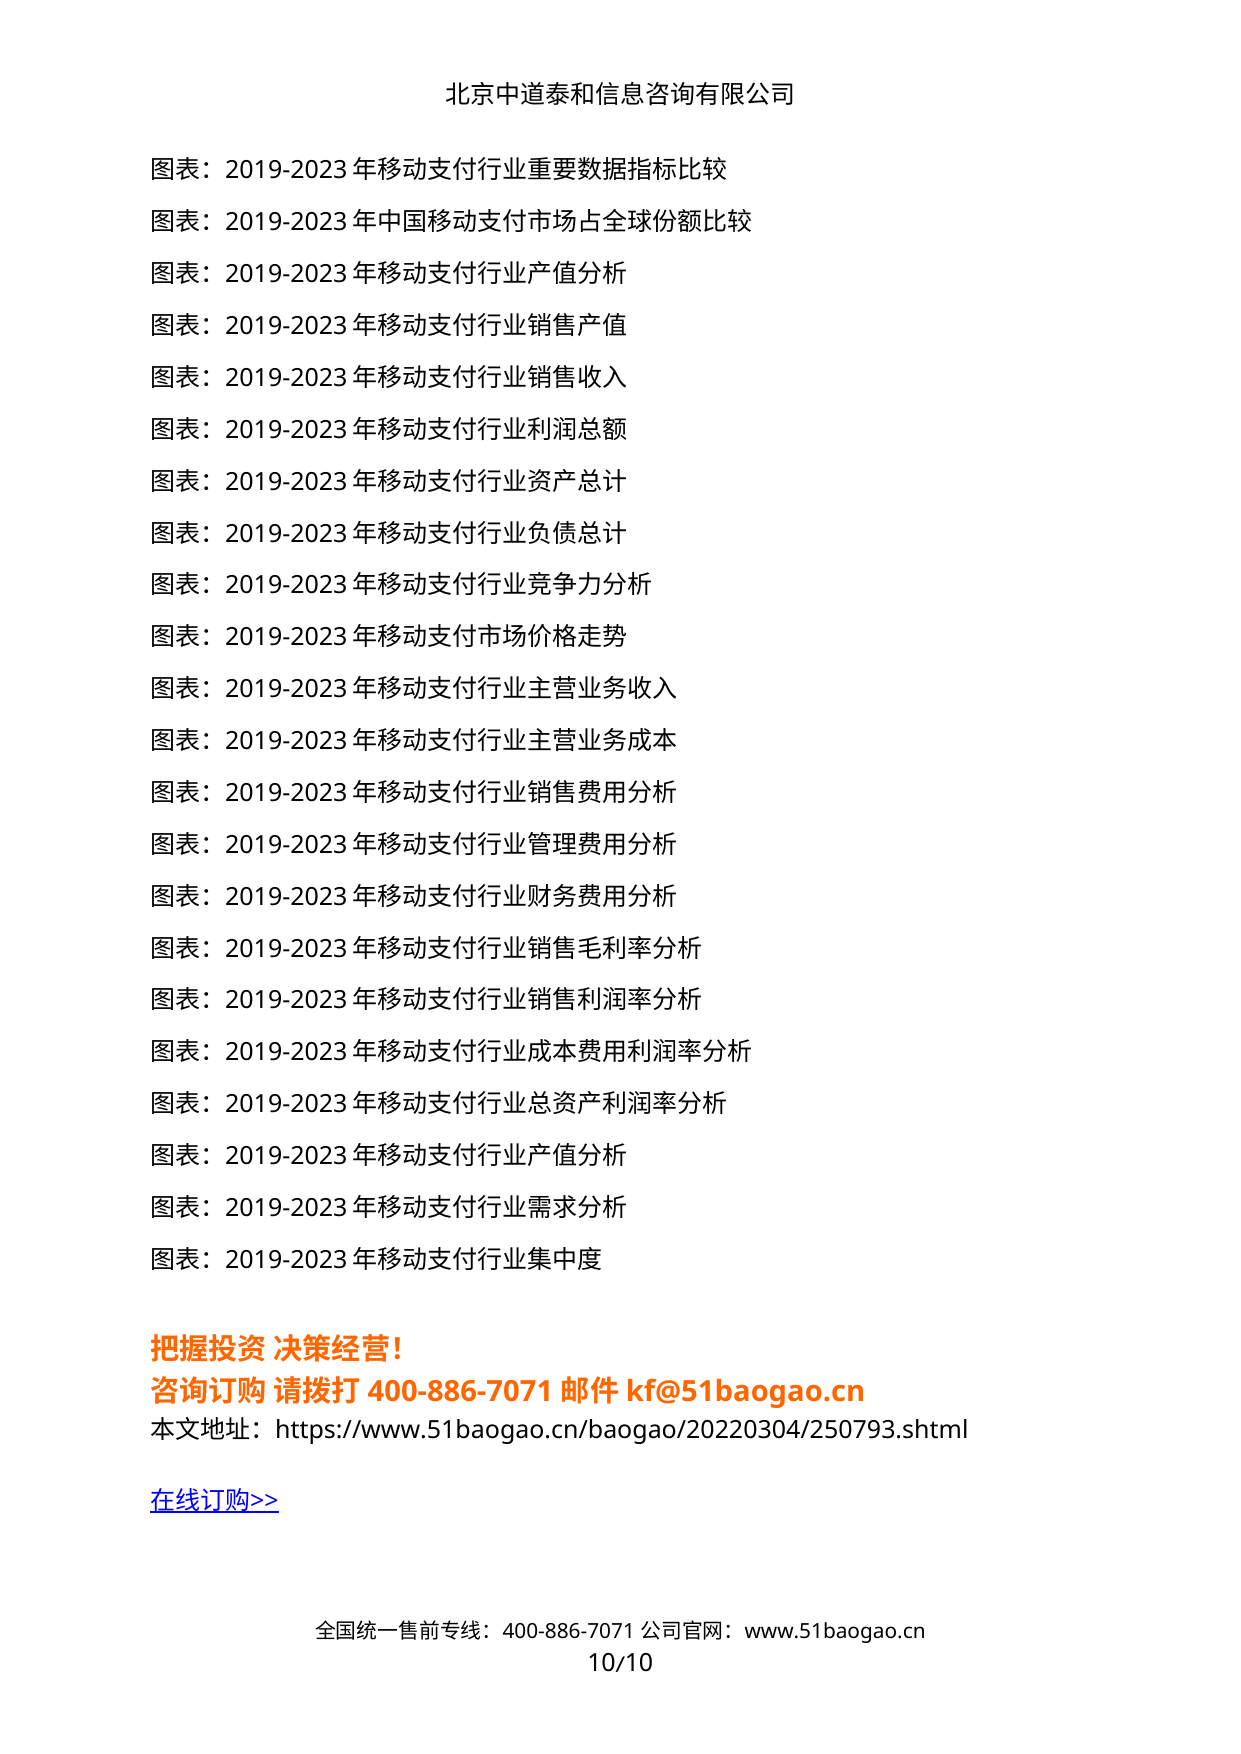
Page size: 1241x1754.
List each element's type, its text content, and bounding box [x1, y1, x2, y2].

text 图表：2019-2023年移动支付行业集中度 [150, 1239, 1090, 1276]
text 图表：2019-2023年移动支付行业资产总计 [150, 461, 1090, 497]
text 图表：2019-2023年移动支付行业销售产值 [150, 306, 1090, 342]
text 图表：2019-2023年移动支付行业需求分析 [150, 1187, 1090, 1224]
text 图表：2019-2023年移动支付行业利润总额 [150, 409, 1090, 446]
text 图表：2019-2023年移动支付行业重要数据指标比较 [150, 150, 1090, 186]
text 图表：2019-2023年移动支付市场价格走势 [150, 617, 1090, 653]
text 图表：2019-2023年移动支付行业主营业务成本 [150, 721, 1090, 757]
text 图表：2019-2023年移动支付行业产值分析 [150, 254, 1090, 290]
text 在线订购>> [150, 1446, 1090, 1517]
text 图表：2019-2023年移动支付行业竞争力分析 [150, 565, 1090, 601]
text 图表：2019-2023年移动支付行业销售毛利率分析 [150, 928, 1090, 964]
text 图表：2019-2023年移动支付行业管理费用分析 [150, 824, 1090, 861]
text 图表：2019-2023年移动支付行业负债总计 [150, 513, 1090, 549]
text 图表：2019-2023年移动支付行业总资产利润率分析 [150, 1084, 1090, 1120]
text 图表：2019-2023年移动支付行业销售利润率分析 [150, 980, 1090, 1016]
text 图表：2019-2023年移动支付行业财务费用分析 [150, 876, 1090, 912]
text 把握投资 决策经营！咨询订购 请拨打 400-886-7071 邮件 kf@51baogao.cn本文地址：https://www.51baogao.cn/baogao/20220304/250793.shtml [150, 1291, 1090, 1446]
text 图表：2019-2023年移动支付行业销售费用分析 [150, 772, 1090, 809]
text 图表：2019-2023年移动支付行业销售收入 [150, 357, 1090, 394]
text 图表：2019-2023年移动支付行业产值分析 [150, 1136, 1090, 1172]
text 图表：2019-2023年移动支付行业成本费用利润率分析 [150, 1032, 1090, 1068]
text 图表：2019-2023年移动支付行业主营业务收入 [150, 669, 1090, 705]
text 图表：2019-2023年中国移动支付市场占全球份额比较 [150, 202, 1090, 238]
